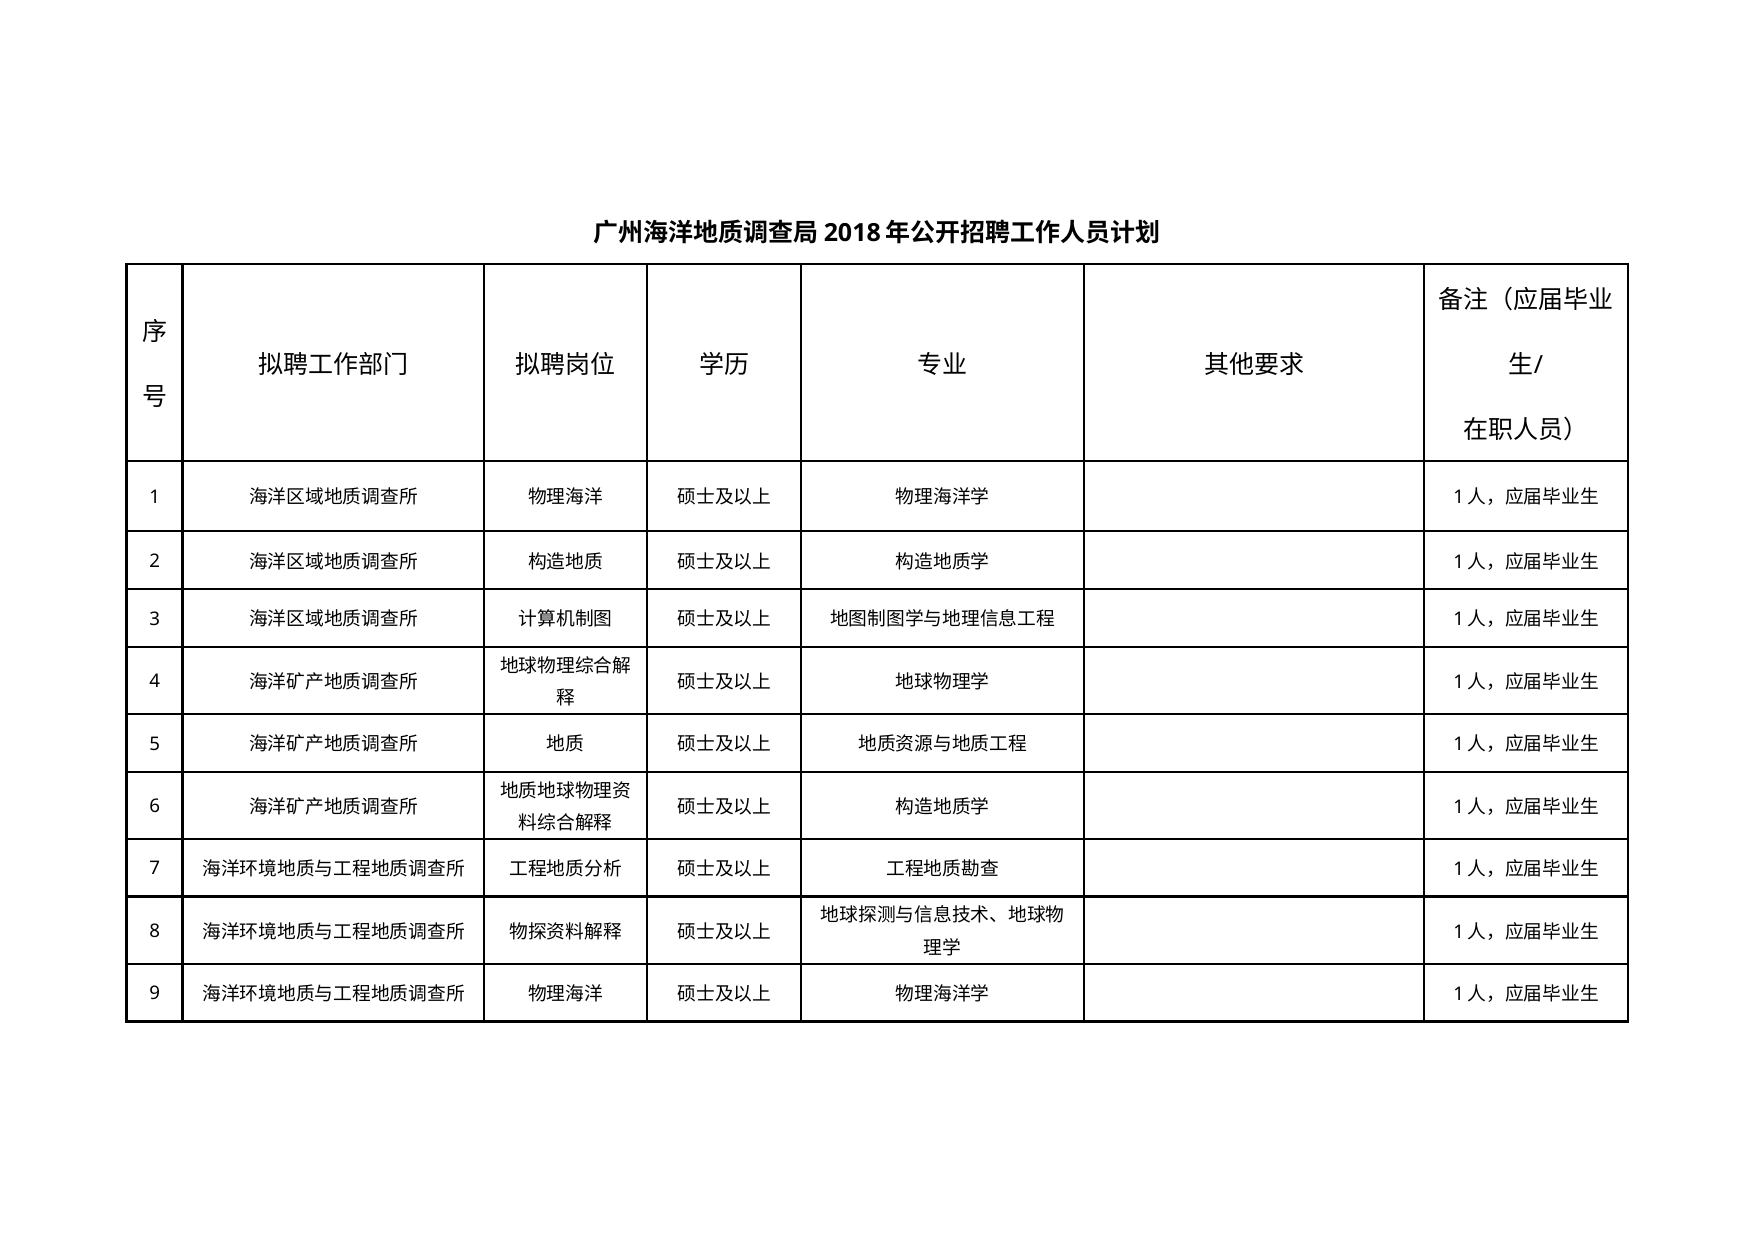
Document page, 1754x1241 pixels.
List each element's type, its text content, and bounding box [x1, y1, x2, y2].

table_cell 硕士及以上 [648, 532, 800, 588]
table_cell 地质地球物理资料综合解释 [485, 773, 646, 838]
table_cell 3 [128, 590, 181, 646]
table_cell [1085, 965, 1423, 1020]
table_cell 构造地质 [485, 532, 646, 588]
table_cell 1人，应届毕业生 [1425, 773, 1627, 838]
table_cell [1085, 773, 1423, 838]
table_header 拟聘工作部门 [184, 265, 483, 460]
table_cell 计算机制图 [485, 590, 646, 646]
table_cell 物理海洋 [485, 965, 646, 1020]
table_cell 海洋环境地质与工程地质调查所 [184, 898, 483, 962]
table_cell 1人，应届毕业生 [1425, 898, 1627, 962]
table_header 备注（应届毕业生/ 在职人员） [1425, 265, 1627, 460]
table_header 专业 [802, 265, 1083, 460]
table_cell 物理海洋学 [802, 965, 1083, 1020]
table_cell 地图制图学与地理信息工程 [802, 590, 1083, 646]
table_cell 1人，应届毕业生 [1425, 462, 1627, 530]
table_cell 硕士及以上 [648, 898, 800, 962]
table_cell 工程地质分析 [485, 840, 646, 895]
table_cell 9 [128, 965, 181, 1020]
table_cell 海洋环境地质与工程地质调查所 [184, 965, 483, 1020]
table_cell 构造地质学 [802, 532, 1083, 588]
table_cell [1085, 532, 1423, 588]
table_header 序号 [128, 265, 181, 460]
table_cell [1085, 590, 1423, 646]
table_cell 海洋区域地质调查所 [184, 462, 483, 530]
table_cell 物理海洋 [485, 462, 646, 530]
table_cell 地球物理综合解释 [485, 648, 646, 713]
table_cell 6 [128, 773, 181, 838]
table_cell 地质资源与地质工程 [802, 715, 1083, 771]
table_cell 硕士及以上 [648, 965, 800, 1020]
table_cell 海洋环境地质与工程地质调查所 [184, 840, 483, 895]
table_header 学历 [648, 265, 800, 460]
table_cell 7 [128, 840, 181, 895]
table_cell 4 [128, 648, 181, 713]
table_cell 1人，应届毕业生 [1425, 840, 1627, 895]
table_cell 8 [128, 898, 181, 962]
table_cell 物探资料解释 [485, 898, 646, 962]
table_cell 1 [128, 462, 181, 530]
table_cell 物理海洋学 [802, 462, 1083, 530]
table_cell 硕士及以上 [648, 715, 800, 771]
text 广州海洋地质调查局2018年公开招聘工作人员计划 [150, 198, 1604, 263]
table_cell 海洋矿产地质调查所 [184, 773, 483, 838]
table_cell 构造地质学 [802, 773, 1083, 838]
table_cell 地质 [485, 715, 646, 771]
table_cell 1人，应届毕业生 [1425, 715, 1627, 771]
table_header 其他要求 [1085, 265, 1423, 460]
table_cell 硕士及以上 [648, 590, 800, 646]
table_cell [1085, 462, 1423, 530]
table_cell [1085, 648, 1423, 713]
table_cell [1085, 898, 1423, 962]
table_cell [1085, 715, 1423, 771]
table_cell [1085, 840, 1423, 895]
table_cell 2 [128, 532, 181, 588]
table_cell 硕士及以上 [648, 648, 800, 713]
table_cell 5 [128, 715, 181, 771]
table_cell 海洋区域地质调查所 [184, 590, 483, 646]
table_cell 工程地质勘查 [802, 840, 1083, 895]
table_cell 地球物理学 [802, 648, 1083, 713]
table_cell 硕士及以上 [648, 462, 800, 530]
table_cell 海洋矿产地质调查所 [184, 715, 483, 771]
table_cell 1人，应届毕业生 [1425, 965, 1627, 1020]
table_cell 海洋矿产地质调查所 [184, 648, 483, 713]
table_cell 海洋区域地质调查所 [184, 532, 483, 588]
table_header 拟聘岗位 [485, 265, 646, 460]
table_cell 1人，应届毕业生 [1425, 590, 1627, 646]
table_cell 地球探测与信息技术、地球物理学 [802, 898, 1083, 962]
table_cell 硕士及以上 [648, 840, 800, 895]
table_cell 1人，应届毕业生 [1425, 648, 1627, 713]
table_cell 硕士及以上 [648, 773, 800, 838]
table_cell 1人，应届毕业生 [1425, 532, 1627, 588]
